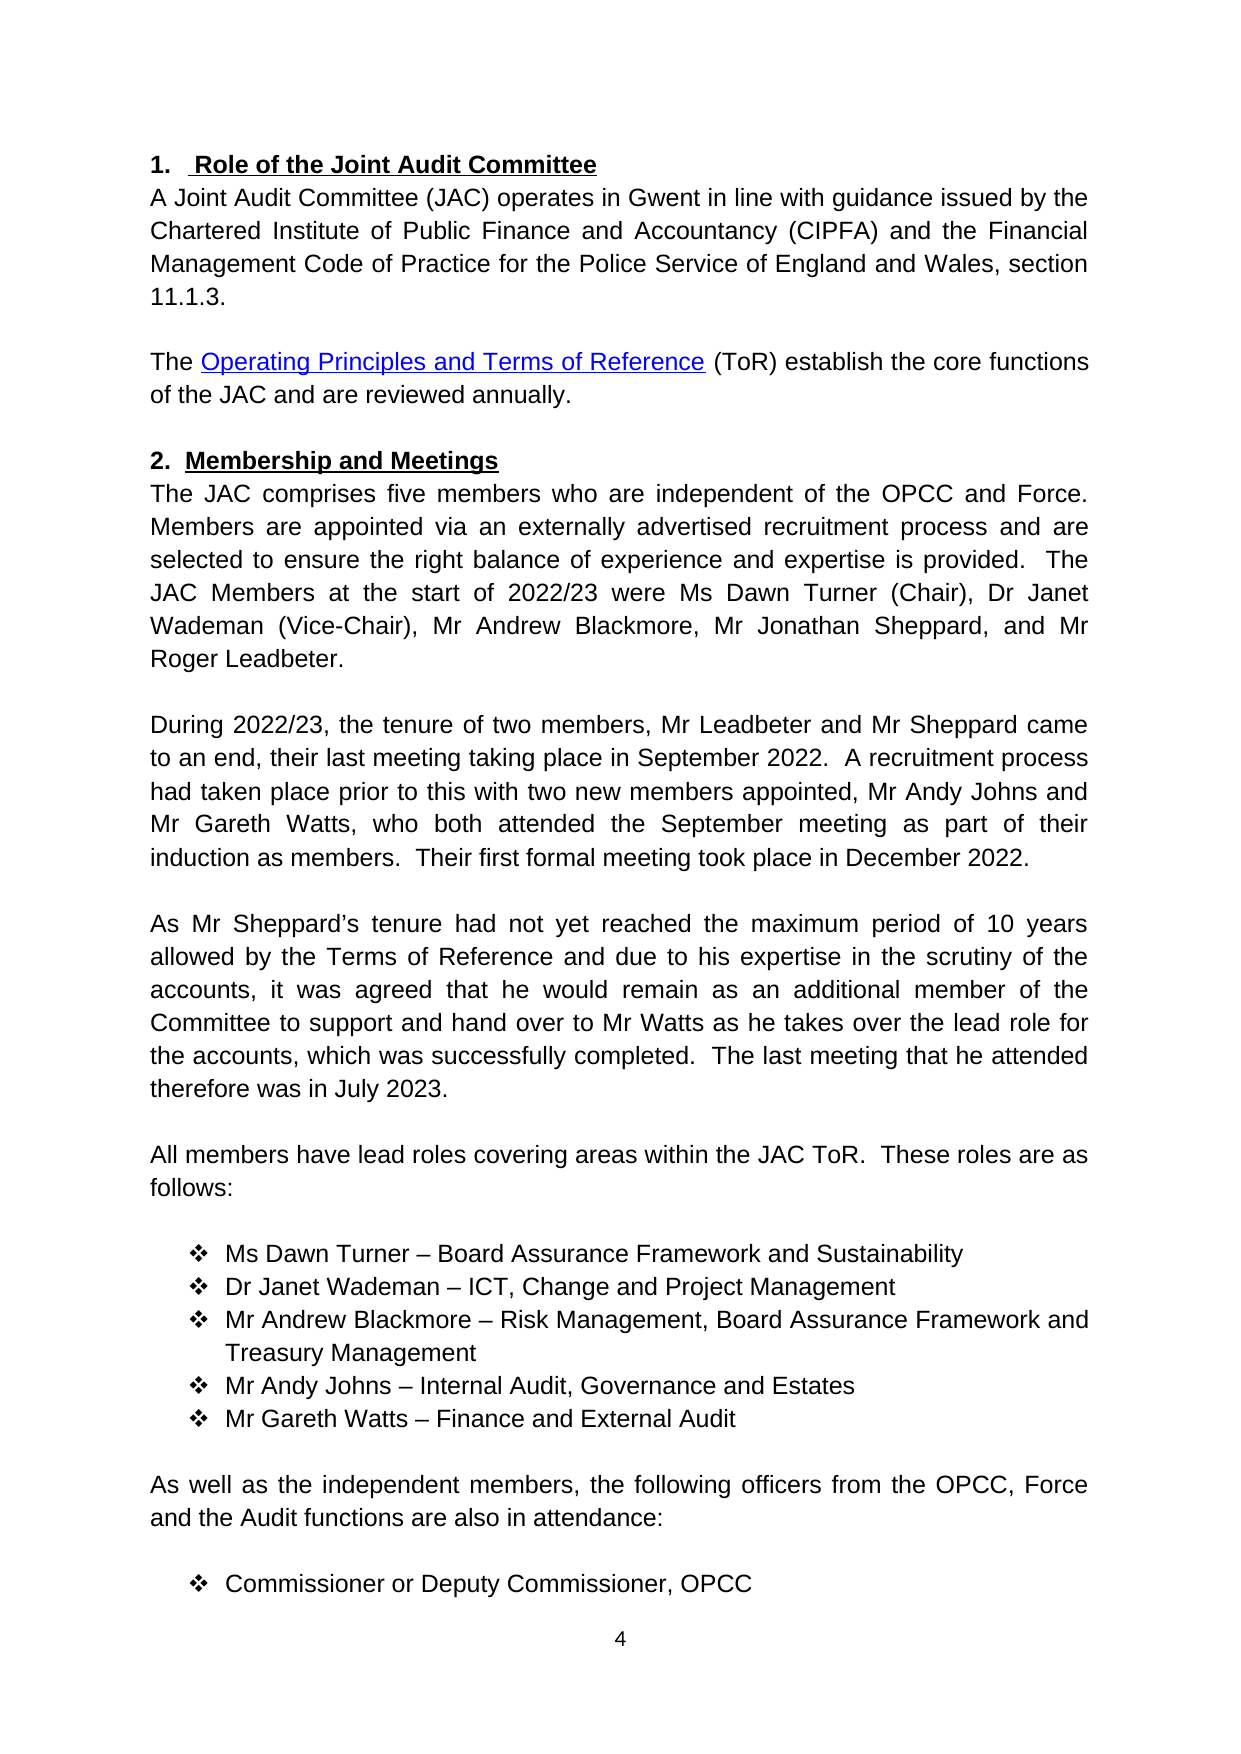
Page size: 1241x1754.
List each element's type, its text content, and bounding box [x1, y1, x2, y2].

list Mr Gareth Watts – Finance and External Audit [187, 1404, 1090, 1433]
list As Mr Sheppard’s tenure had not yet reached the maximum period of 10 years allowed by the Terms of Reference and due to his expertise in the scrutiny of the accounts, it was agreed that he would remain as an additional member of the Committee to support and hand over to Mr Watts as he takes over the lead role for the accounts, which was successfully completed. The last meeting that he attended therefore was in July 2023. [150, 908, 1090, 1102]
list All members have lead roles covering areas within the JAC ToR. These roles are as follows: [150, 1140, 1090, 1201]
list The JAC comprises five members who are independent of the OPCC and Force. Members are appointed via an externally advertised recruitment process and are selected to ensure the right balance of experience and expertise is provided. The JAC Members at the start of 2022/23 were Ms Dawn Turner (Chair), Dr Janet Wademan (Vice-Chair), Mr Andrew Blackmore, Mr Jonathan Sheppard, and Mr Roger Leadbeter. [150, 479, 1090, 673]
list Dr Janet Wademan – ICT, Change and Project Management [187, 1272, 1090, 1301]
list Commissioner or Deputy Commissioner, OPCC [187, 1569, 1090, 1598]
list 2. Membership and Meetings [150, 446, 1090, 475]
list A Joint Audit Committee (JAC) operates in Gwent in line with guidance issued by the Chartered Institute of Public Finance and Accountancy (CIPFA) and the Financial Management Code of Practice for the Police Service of England and Wales, section 11.1.3. [150, 183, 1090, 343]
list During 2022/23, the tenure of two members, Mr Leadbeter and Mr Sheppard came to an end, their last meeting taking place in September 2022. A recruitment process had taken place prior to this with two new members appointed, Mr Andy Johns and Mr Gareth Watts, who both attended the September meeting as part of their induction as members. Their first formal meeting took place in December 2022. [150, 710, 1090, 871]
list Mr Andrew Blackmore – Risk Management, Board Assurance Framework and Treasury Management [187, 1305, 1090, 1367]
list As well as the independent members, the following officers from the OPCC, Force and the Audit functions are also in attendance: [150, 1470, 1090, 1532]
list Role of the Joint Audit Committee [150, 150, 1090, 179]
list The Operating Principles and Terms of Reference (ToR) establish the core functions of the JAC and are reviewed annually. [150, 347, 1090, 409]
list Mr Andy Johns – Internal Audit, Governance and Estates [187, 1371, 1090, 1400]
list Ms Dawn Turner – Board Assurance Framework and Sustainability [187, 1239, 1090, 1268]
